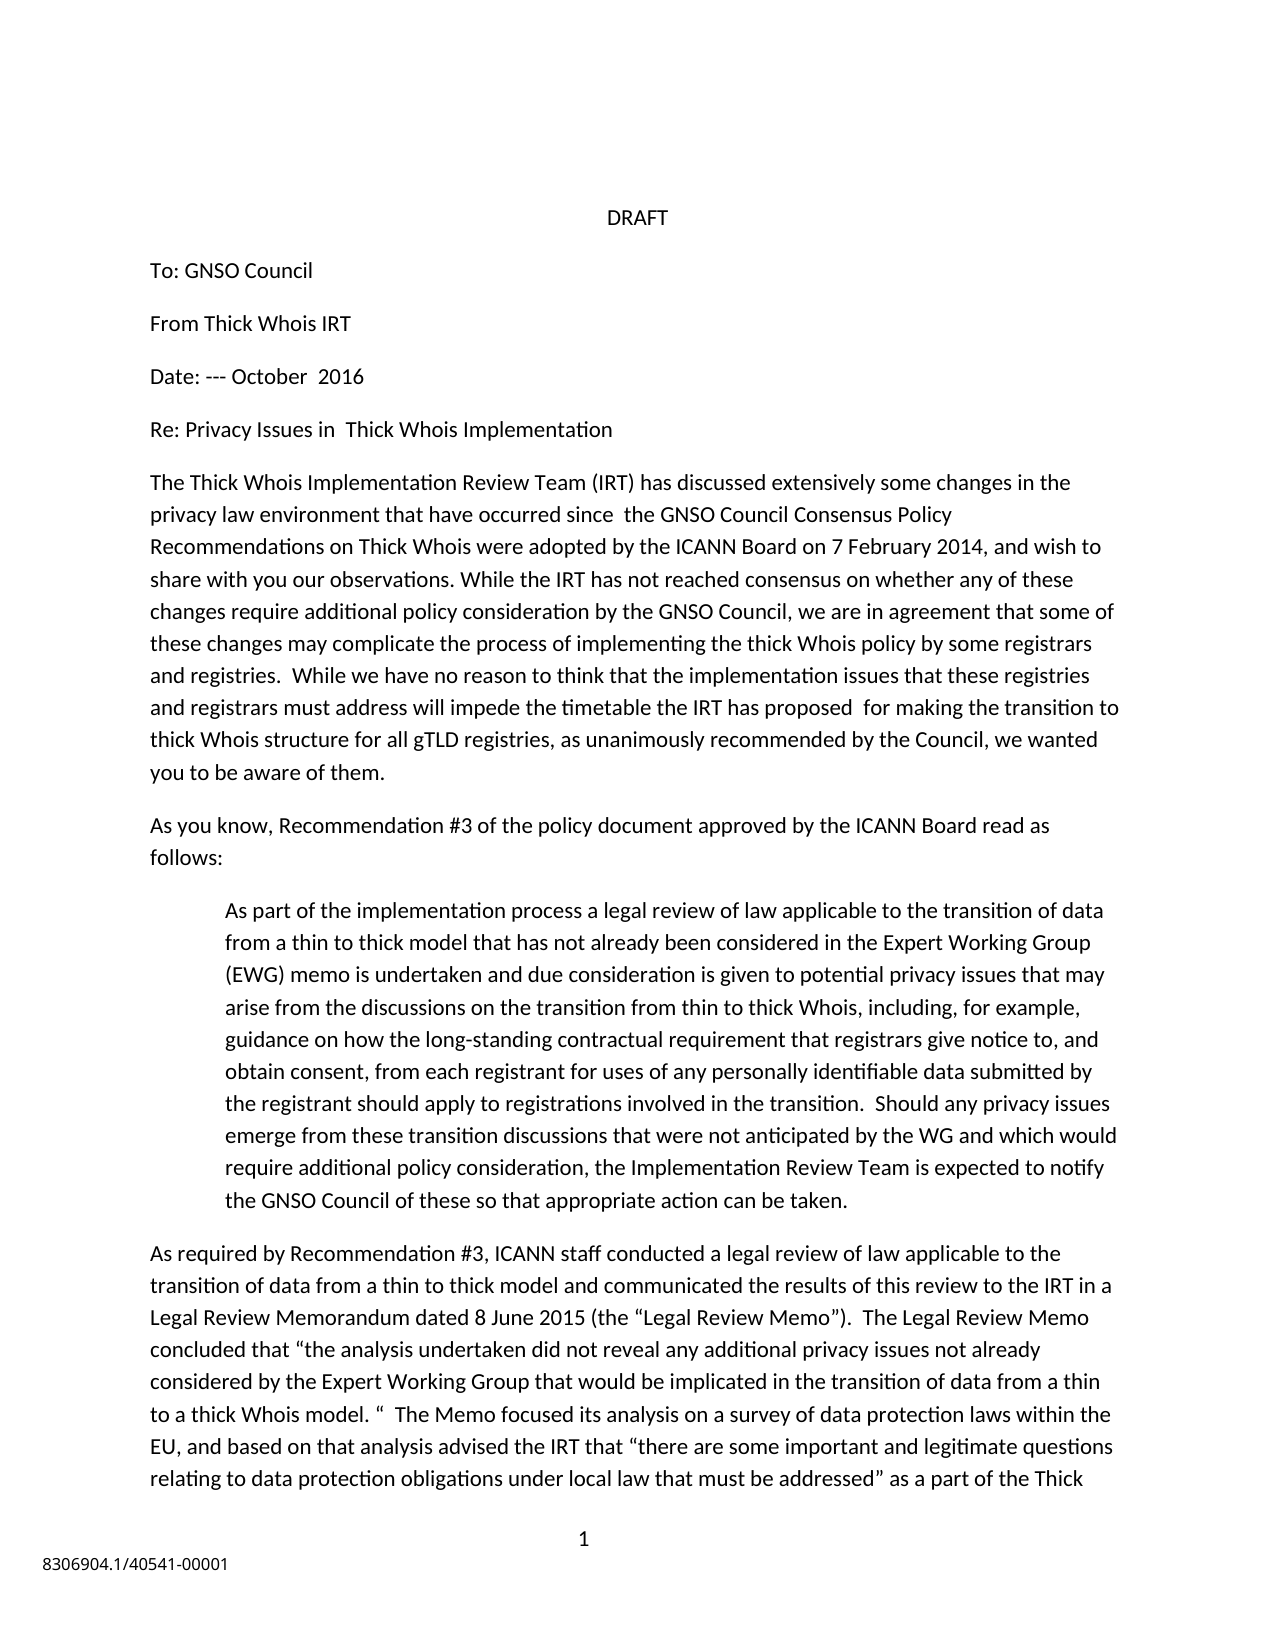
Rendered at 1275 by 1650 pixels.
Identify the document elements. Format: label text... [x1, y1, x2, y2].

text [150, 1239, 1125, 1492]
text Date: --- October 2016 [150, 362, 1125, 390]
text As part of the implementation process a legal review of law applicable to the transition of data from a thin to thick model that has not already been considered in the Expert Working Group (EWG) memo is undertaken and due consideration is given to potential privacy issues that may arise from the discussions on the transition from thin to thick Whois, including, for example, guidance on how the long-standing contractual requirement that registrars give notice to, and obtain consent, from each registrant for uses of any personally identifiable data submitted by the registrant should apply to registrations involved in the transition. Should any privacy issues emerge from these transition discussions that were not anticipated by the WG and which would require additional policy consideration, the Implementation Review Team is expected to notify the GNSO Council of these so that appropriate action can be taken. [225, 896, 1125, 1214]
text From Thick Whois IRT [150, 309, 1125, 337]
text DRAFT [150, 203, 1125, 231]
text As you know, Recommendation #3 of the policy document approved by the ICANN Board read as follows: [150, 811, 1125, 871]
text To: GNSO Council [150, 256, 1125, 284]
text Re: Privacy Issues in Thick Whois Implementation [150, 415, 1125, 443]
text The Thick Whois Implementation Review Team (IRT) has discussed extensively some changes in the privacy law environment that have occurred since the GNSO Council Consensus Policy Recommendations on Thick Whois were adopted by the ICANN Board on 7 February 2014, and wish to share with you our observations. While the IRT has not reached consensus on whether any of these changes require additional policy consideration by the GNSO Council, we are in agreement that some of these changes may complicate the process of implementing the thick Whois policy by some registrars and registries. While we have no reason to think that the implementation issues that these registries and registrars must address will impede the timetable the IRT has proposed for making the transition to thick Whois structure for all gTLD registries, as unanimously recommended by the Council, we wanted you to be aware of them. [150, 468, 1125, 786]
